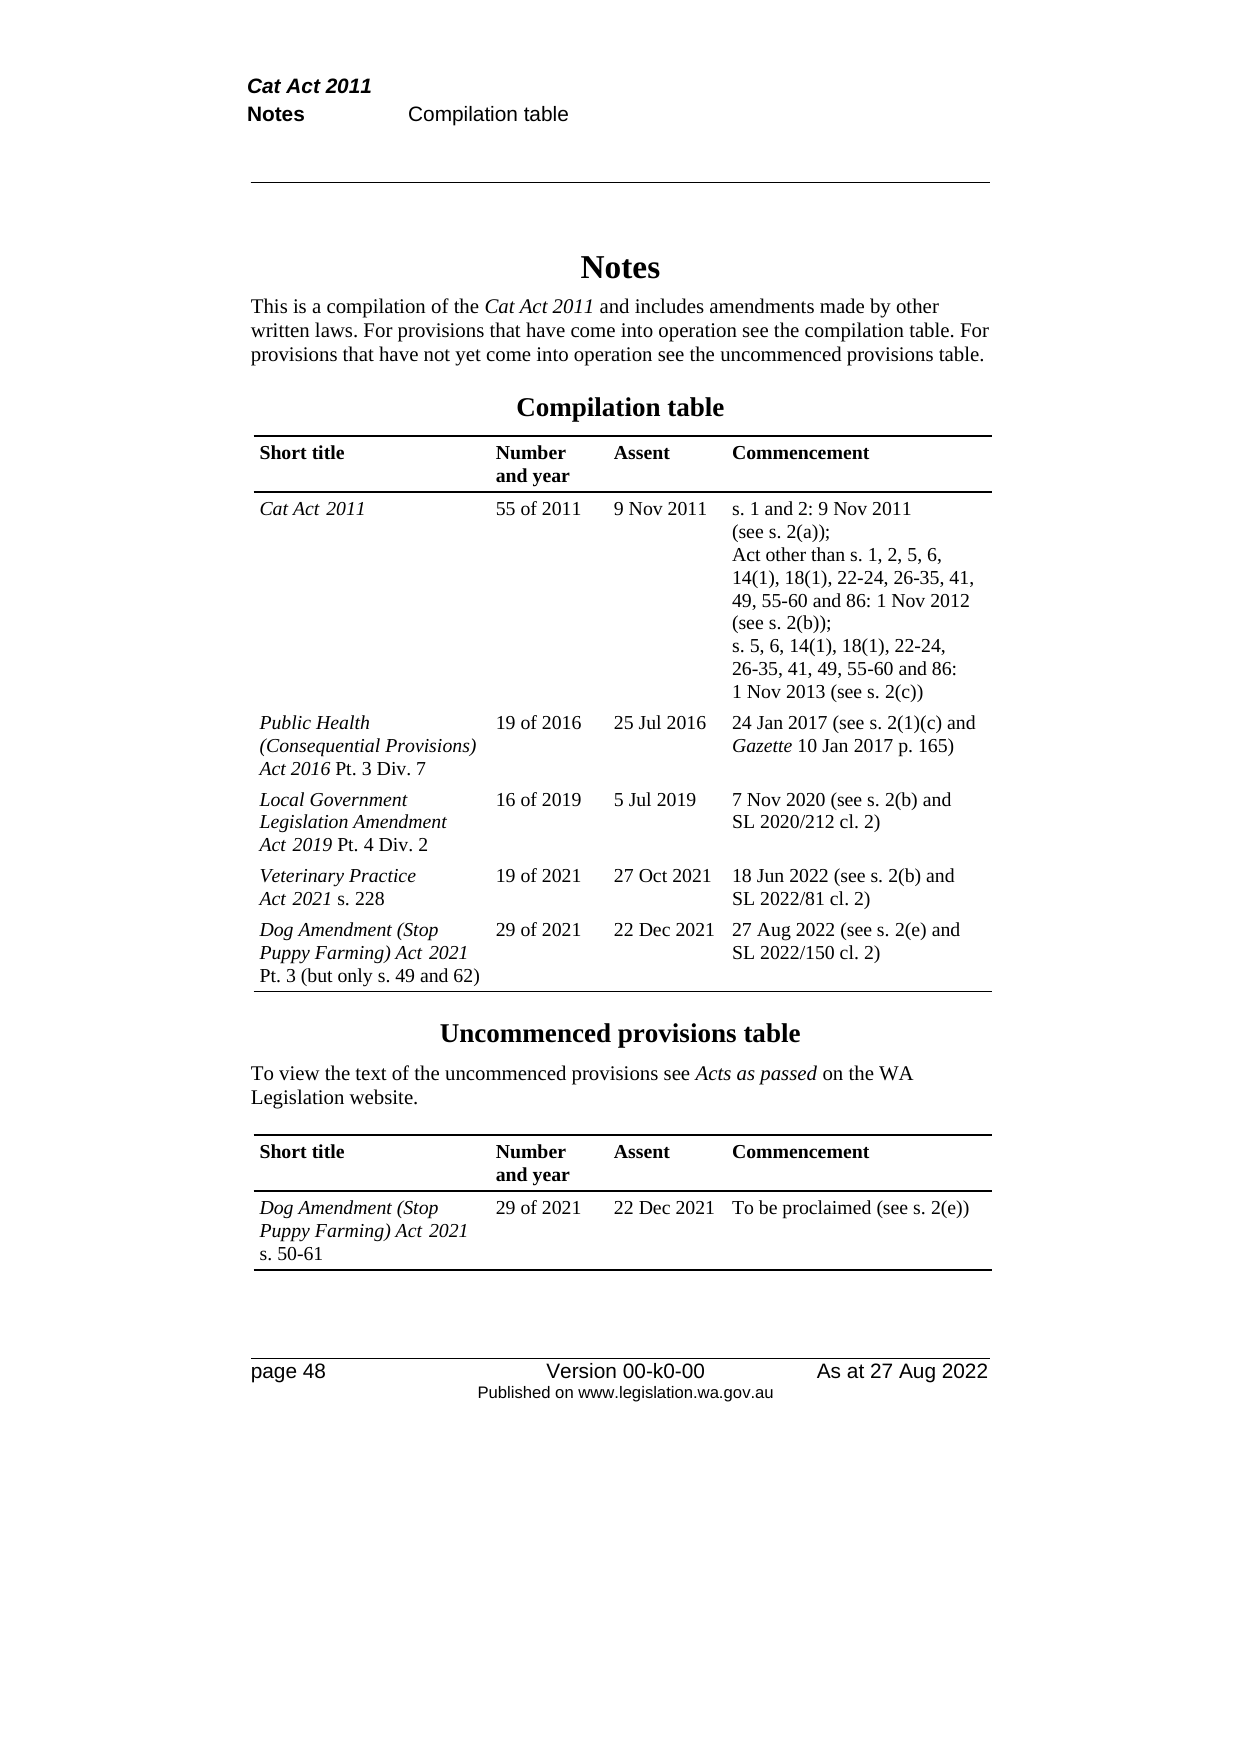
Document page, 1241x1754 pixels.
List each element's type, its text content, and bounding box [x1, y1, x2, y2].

table_header Short title [254, 437, 490, 491]
table_cell 19 of 2016 [490, 707, 608, 783]
table_cell 55 of 2011 [490, 493, 608, 707]
table_cell Veterinary Practice Act 2021 s. 228 [254, 860, 490, 914]
text To view the text of the uncommenced provisions see Acts as passed on the WA Legislation website. [251, 1061, 990, 1109]
table_cell Dog Amendment (Stop Puppy Farming) Act 2021 Pt. 3 (but only s. 49 and 62) [254, 914, 490, 991]
table_cell 22 Dec 2021 [608, 914, 726, 991]
table_cell 29 of 2021 [490, 1192, 608, 1269]
table_cell 16 of 2019 [490, 784, 608, 860]
table_cell 19 of 2021 [490, 860, 608, 914]
table_cell 5 Jul 2019 [608, 784, 726, 860]
table_header Number and year [490, 1136, 608, 1190]
table_cell To be proclaimed (see s. 2(e)) [726, 1192, 992, 1269]
table_cell 25 Jul 2016 [608, 707, 726, 783]
text This is a compilation of the Cat Act 2011 and includes amendments made by other written laws. For provisions that have come into operation see the compilation table. For provisions that have not yet come into operation see the uncommenced provisions table. [251, 294, 990, 366]
table_cell 24 Jan 2017 (see s. 2(1)(c) and Gazette 10 Jan 2017 p. 165) [726, 707, 992, 783]
subtitle Compilation table [251, 391, 990, 422]
table_cell 27 Oct 2021 [608, 860, 726, 914]
table_cell 7 Nov 2020 (see s. 2(b) and SL 2020/212 cl. 2) [726, 784, 992, 860]
subtitle Uncommenced provisions table [251, 1017, 990, 1048]
table_header Commencement [726, 1136, 992, 1190]
table_cell Public Health (Consequential Provisions) Act 2016 Pt. 3 Div. 7 [254, 707, 490, 783]
table_header Commencement [726, 437, 992, 491]
table_cell 18 Jun 2022 (see s. 2(b) and SL 2022/81 cl. 2) [726, 860, 992, 914]
table_cell 9 Nov 2011 [608, 493, 726, 707]
table_header Assent [608, 1136, 726, 1190]
table_cell Local Government Legislation Amendment Act 2019 Pt. 4 Div. 2 [254, 784, 490, 860]
table_cell s. 1 and 2: 9 Nov 2011 (see s. 2(a)); Act other than s. 1, 2, 5, 6, 14(1), 18(1), 22-24, 26-35, 41, 49, 55-60 and 86: 1 Nov 2012 (see s. 2(b)); s. 5, 6, 14(1), 18(1), 22-24, 26-35, 41, 49, 55-60 and 86: 1 Nov 2013 (see s. 2(c)) [726, 493, 992, 707]
subtitle Notes [251, 247, 990, 286]
table_cell Dog Amendment (Stop Puppy Farming) Act 2021 s. 50-61 [254, 1192, 490, 1269]
table_cell 27 Aug 2022 (see s. 2(e) and SL 2022/150 cl. 2) [726, 914, 992, 991]
table_cell 29 of 2021 [490, 914, 608, 991]
table_cell 22 Dec 2021 [608, 1192, 726, 1269]
table_header Number and year [490, 437, 608, 491]
table_header Short title [254, 1136, 490, 1190]
table_cell Cat Act 2011 [254, 493, 490, 707]
table_header Assent [608, 437, 726, 491]
